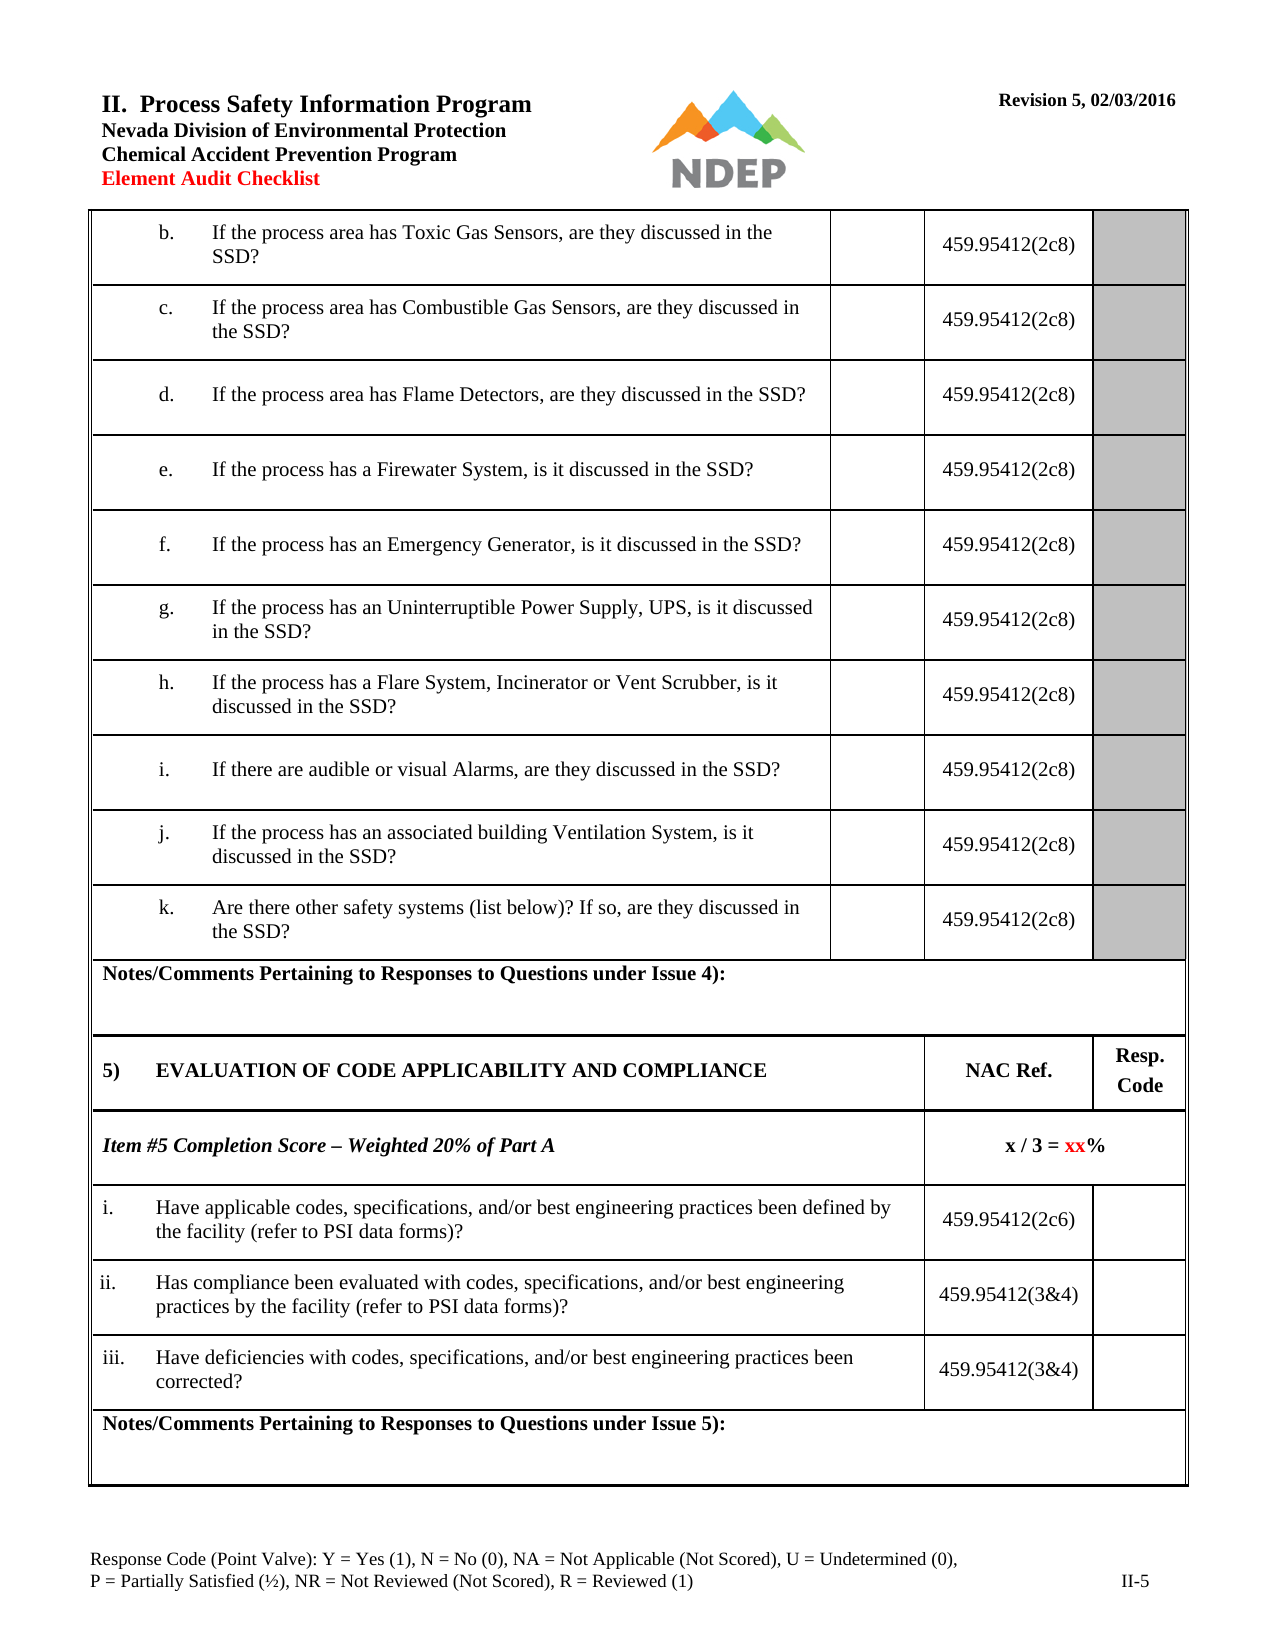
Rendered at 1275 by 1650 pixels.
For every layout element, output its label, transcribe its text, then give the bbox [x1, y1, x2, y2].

table_cell [1094, 1186, 1185, 1259]
table_cell k. Are there other safety systems (list below)? If so, are they discussed in the SSD? [92, 885, 830, 959]
table_cell 459.95412(2c6) [925, 1186, 1092, 1259]
table_cell [831, 811, 924, 884]
table_cell [1094, 211, 1185, 284]
table_cell Resp. Code [1094, 1037, 1185, 1109]
table_cell NAC Ref. [925, 1037, 1092, 1109]
table_cell Item #5 Completion Score – Weighted 20% of Part A [92, 1110, 924, 1184]
table_cell 5) EVALUATION OF CODE APPLICABILITY AND COMPLIANCE [92, 1035, 924, 1109]
table_cell [831, 736, 924, 809]
table_cell [831, 586, 924, 659]
table_cell j. If the process has an associated building Ventilation System, is it discussed in the SSD? [92, 810, 830, 884]
table_cell [1094, 436, 1185, 509]
table_cell h. If the process has a Flare System, Incinerator or Vent Scrubber, is it discussed in the SSD? [92, 660, 830, 734]
table_cell [1094, 361, 1185, 434]
table_cell d. If the process area has Flame Detectors, are they discussed in the SSD? [92, 360, 830, 434]
table_cell b. If the process area has Toxic Gas Sensors, are they discussed in the SSD? [92, 211, 830, 284]
table_cell i. Have applicable codes, specifications, and/or best engineering practices been defined by the facility (refer to PSI data forms)? [92, 1185, 924, 1259]
table_cell [1094, 886, 1185, 959]
table_cell [1094, 811, 1185, 884]
table_cell Notes/Comments Pertaining to Responses to Questions under Issue 4): [92, 960, 1185, 1034]
table_cell x / 3 = xx% [925, 1112, 1185, 1184]
table_cell 459.95412(2c8) [925, 661, 1092, 734]
table_cell g. If the process has an Uninterruptible Power Supply, UPS, is it discussed in the SSD? [92, 585, 830, 659]
table_cell 459.95412(3&4) [925, 1336, 1092, 1409]
picture [651, 90, 805, 188]
table_cell [1094, 736, 1185, 809]
table_cell e. If the process has a Firewater System, is it discussed in the SSD? [92, 435, 830, 509]
table_cell [831, 286, 924, 359]
table_cell [1094, 661, 1185, 734]
table_cell [831, 511, 924, 584]
table_cell [831, 361, 924, 434]
table_cell [831, 886, 924, 959]
table_cell i. If there are audible or visual Alarms, are they discussed in the SSD? [92, 735, 830, 809]
table_cell [1094, 586, 1185, 659]
table_cell [1094, 1336, 1185, 1409]
table_cell 459.95412(2c8) [925, 436, 1092, 509]
table_cell [831, 436, 924, 509]
table_cell [831, 211, 924, 284]
table_cell 459.95412(2c8) [925, 586, 1092, 659]
table_cell iii. Have deficiencies with codes, specifications, and/or best engineering practices been corrected? [92, 1335, 924, 1409]
table_cell 459.95412(2c8) [925, 511, 1092, 584]
table_cell [831, 661, 924, 734]
table_cell c. If the process area has Combustible Gas Sensors, are they discussed in the SSD? [92, 285, 830, 359]
table_cell 459.95412(2c8) [925, 211, 1092, 284]
table_cell 459.95412(2c8) [925, 886, 1092, 959]
table_cell [1094, 511, 1185, 584]
table_cell 459.95412(2c8) [925, 286, 1092, 359]
table_cell 459.95412(2c8) [925, 361, 1092, 434]
table_cell 459.95412(2c8) [925, 736, 1092, 809]
table_cell f. If the process has an Emergency Generator, is it discussed in the SSD? [92, 510, 830, 584]
table_cell Notes/Comments Pertaining to Responses to Questions under Issue 5): [92, 1410, 1185, 1484]
table_cell [1094, 1261, 1185, 1334]
table_cell [1094, 286, 1185, 359]
table_cell 459.95412(2c8) [925, 811, 1092, 884]
table_cell 459.95412(3&4) [925, 1261, 1092, 1334]
table_cell ii. Has compliance been evaluated with codes, specifications, and/or best engineering practices by the facility (refer to PSI data forms)? [92, 1260, 924, 1334]
